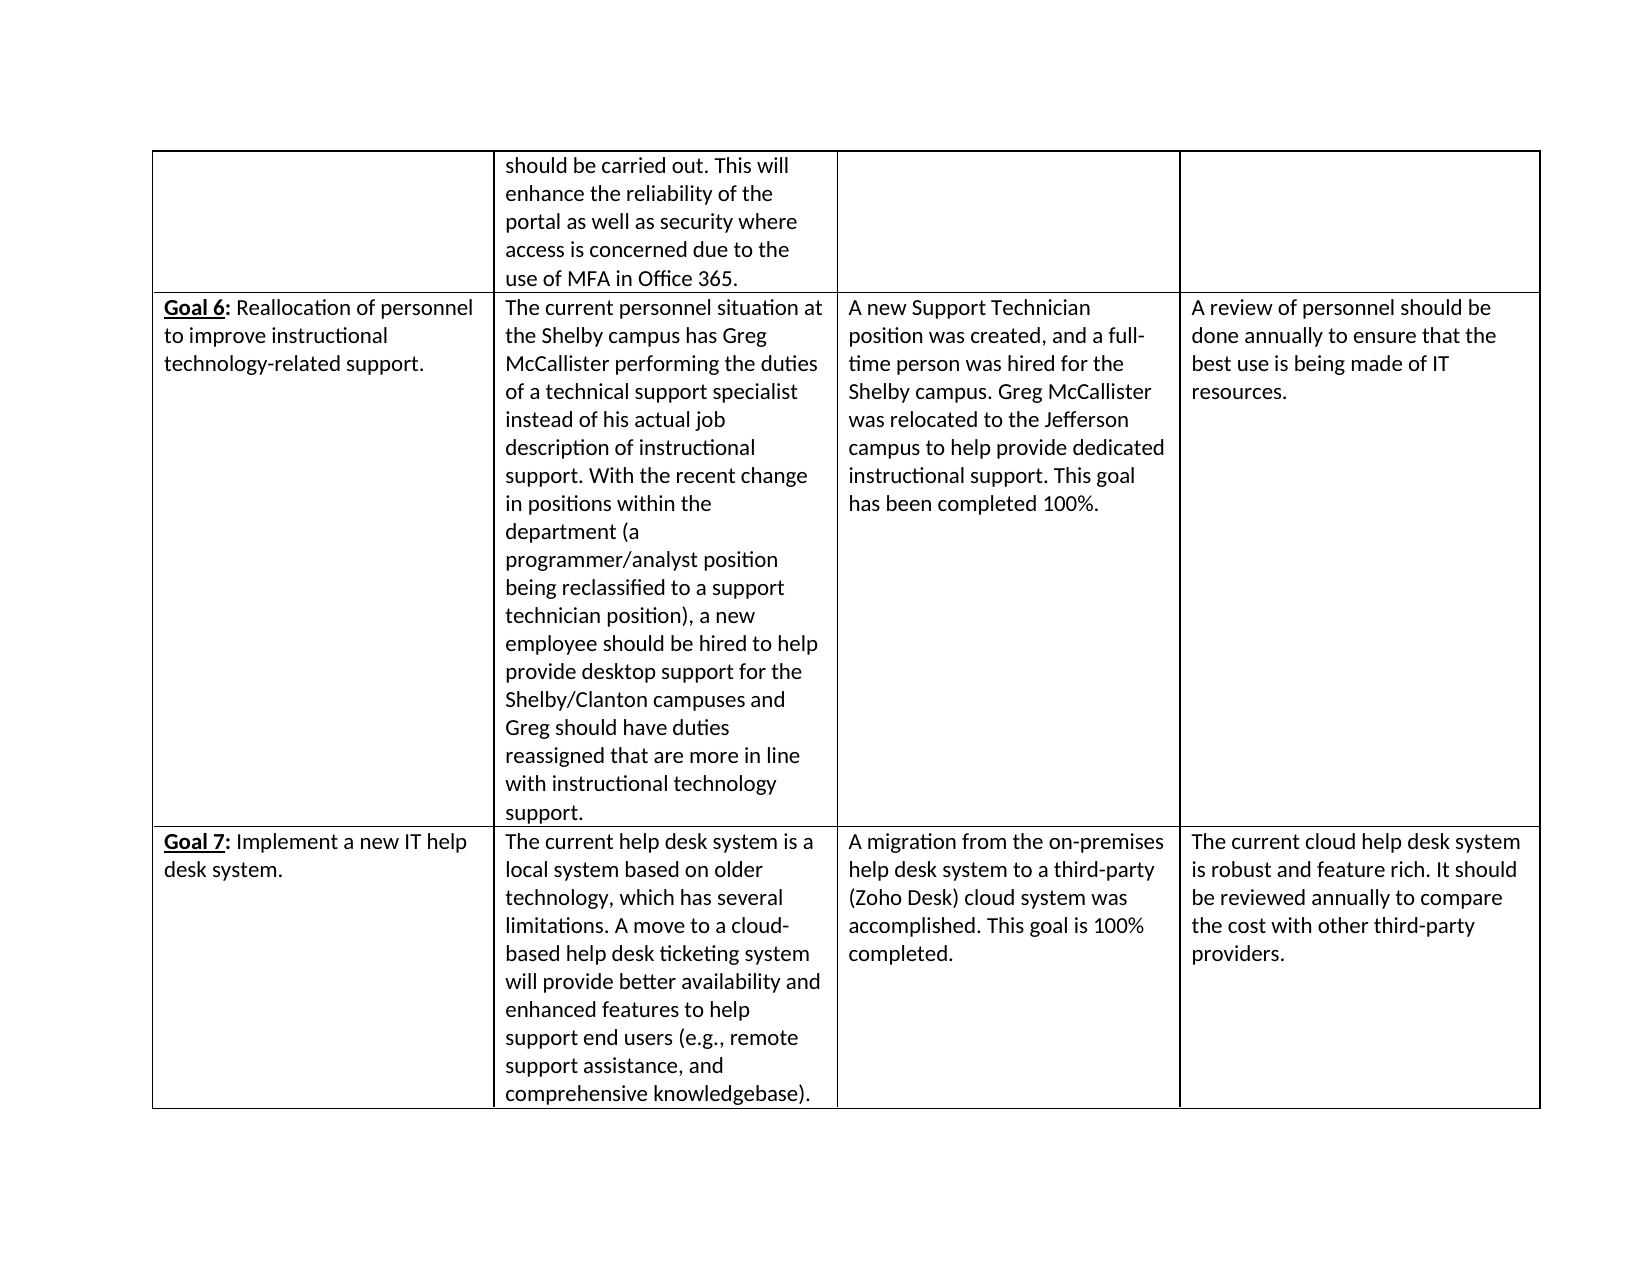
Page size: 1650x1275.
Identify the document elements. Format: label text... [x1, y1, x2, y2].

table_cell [1181, 827, 1539, 1107]
table_cell Goal 6: Reallocation of personnel to improve instructional technology-related support. [153, 293, 493, 826]
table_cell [1181, 152, 1539, 292]
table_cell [495, 152, 837, 292]
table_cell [495, 827, 837, 1107]
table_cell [153, 827, 493, 1107]
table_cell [838, 152, 1179, 292]
table_cell The current personnel situation at the Shelby campus has Greg McCallister performing the duties of a technical support specialist instead of his actual job description of instructional support. With the recent change in positions within the department (a programmer/analyst position being reclassified to a support technician position), a new employee should be hired to help provide desktop support for the Shelby/Clanton campuses and Greg should have duties reassigned that are more in line with instructional technology support. [495, 293, 837, 826]
table_cell A new Support Technician position was created, and a full-time person was hired for the Shelby campus. Greg McCallister was relocated to the Jefferson campus to help provide dedicated instructional support. This goal has been completed 100%. [838, 293, 1179, 826]
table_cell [838, 827, 1179, 1107]
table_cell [153, 152, 493, 292]
table_cell A review of personnel should be done annually to ensure that the best use is being made of IT resources. [1181, 293, 1539, 826]
